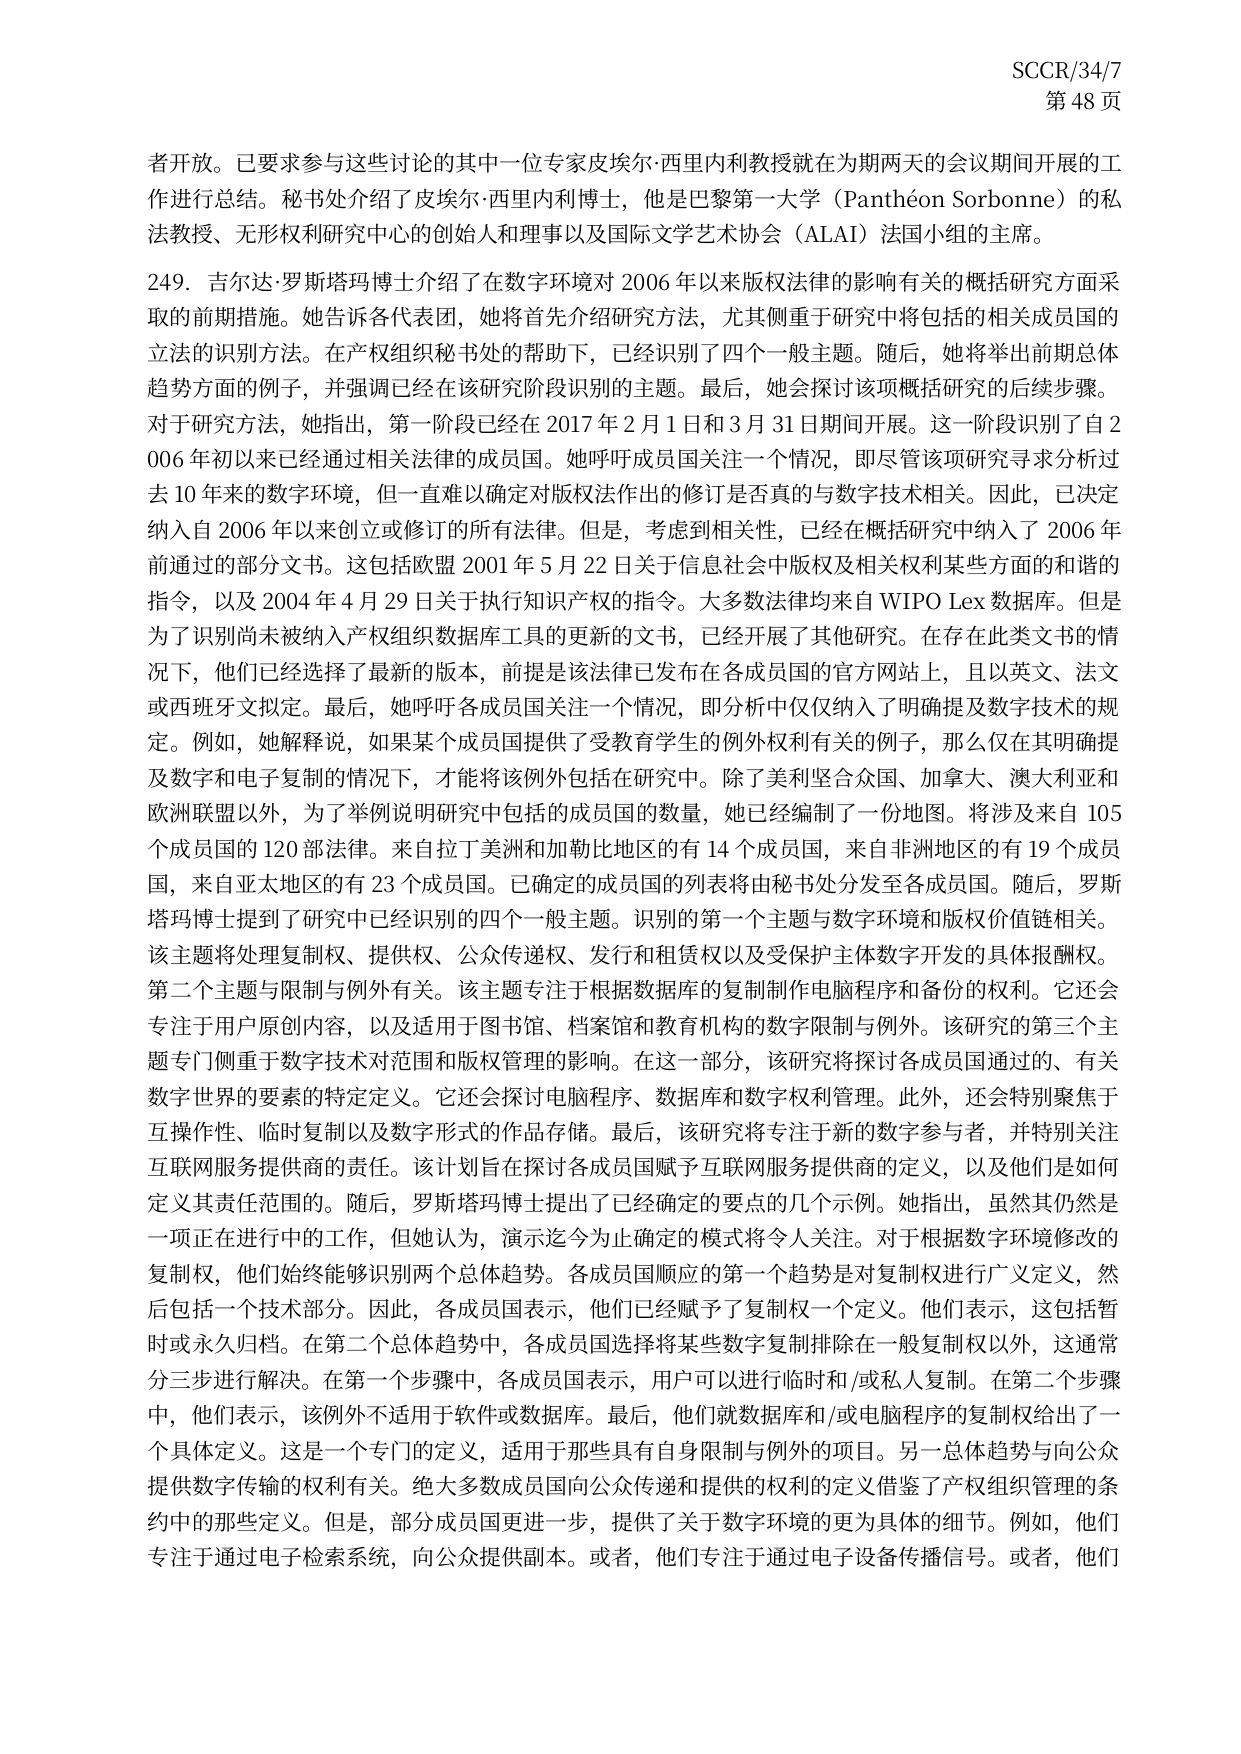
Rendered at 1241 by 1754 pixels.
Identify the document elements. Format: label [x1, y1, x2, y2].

list [148, 261, 1122, 1572]
list [148, 142, 1122, 249]
